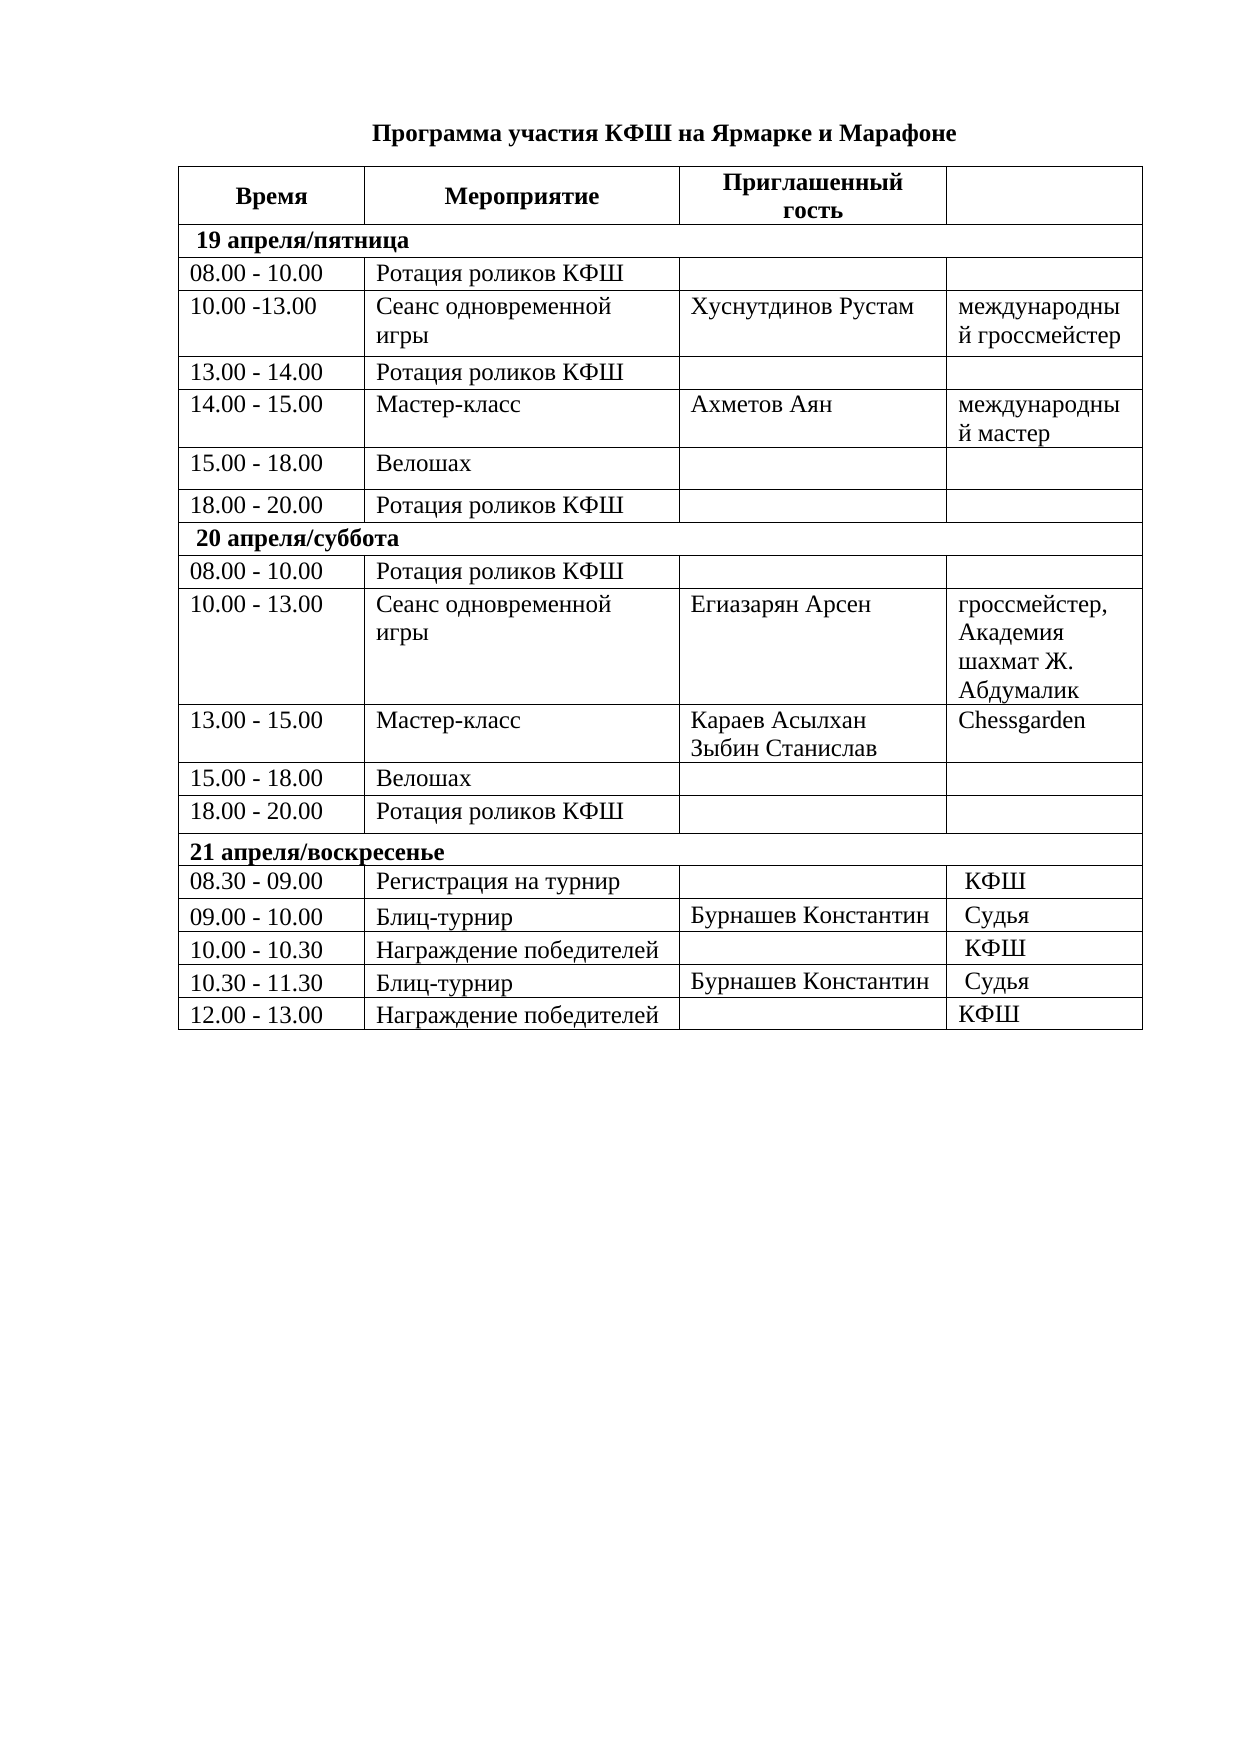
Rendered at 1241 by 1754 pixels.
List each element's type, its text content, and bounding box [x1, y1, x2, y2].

table_cell 10.00 - 13.00 [179, 589, 364, 704]
table_cell [947, 448, 1142, 489]
table_cell Награждение победителей [365, 998, 679, 1029]
table_cell Ротация роликов КФШ [365, 556, 679, 588]
table_cell Караев Асылхан Зыбин Станислав [680, 705, 946, 762]
table_cell Регистрация на турнир [365, 866, 679, 898]
text Программа участия КФШ на Ярмарке и Марафоне [177, 118, 1152, 147]
table_cell Награждение победителей [365, 932, 679, 964]
table_cell Судья [947, 899, 1142, 931]
table_cell Хуснутдинов Рустам [680, 291, 946, 356]
table_cell Егиазарян Арсен [680, 589, 946, 704]
table_cell 18.00 - 20.00 [179, 490, 364, 522]
table_cell КФШ [947, 866, 1142, 898]
table_cell 20 апреля/суббота [179, 523, 1142, 555]
table_cell 09.00 - 10.00 [179, 899, 364, 931]
table_cell Судья [947, 965, 1142, 997]
table_cell 08.30 - 09.00 [179, 866, 364, 898]
table_cell КФШ [947, 932, 1142, 964]
table_cell Велошах [365, 448, 679, 489]
table_cell Ротация роликов КФШ [365, 796, 679, 832]
table_cell [680, 796, 946, 832]
table_cell КФШ [947, 998, 1142, 1029]
table_cell [680, 357, 946, 388]
table_cell Сеанс одновременной игры [365, 291, 679, 356]
table_cell 12.00 - 13.00 [179, 998, 364, 1029]
table_cell [680, 763, 946, 795]
table_cell [947, 763, 1142, 795]
table_cell [680, 556, 946, 588]
table_cell [947, 490, 1142, 522]
table_cell 08.00 - 10.00 [179, 556, 364, 588]
table_header [947, 167, 1142, 224]
table_cell [680, 866, 946, 898]
table_cell 19 апреля/пятница [179, 225, 1142, 257]
table_cell 10.00 -13.00 [179, 291, 364, 356]
table_cell Ахметов Аян [680, 390, 946, 447]
table_cell Блиц-турнир [365, 899, 679, 931]
table_header Время [179, 167, 364, 224]
table_cell Сеанс одновременной игры [365, 589, 679, 704]
table_header Приглашенный гость [680, 167, 946, 224]
table_cell [947, 357, 1142, 388]
table_cell Велошах [365, 763, 679, 795]
table_cell [947, 796, 1142, 832]
table_cell 18.00 - 20.00 [179, 796, 364, 832]
table_cell Ротация роликов КФШ [365, 490, 679, 522]
table_cell Мастер-класс [365, 705, 679, 762]
table_cell [680, 258, 946, 290]
table_cell [947, 556, 1142, 588]
table_cell 08.00 - 10.00 [179, 258, 364, 290]
table_cell международный гроссмейстер [947, 291, 1142, 356]
table_cell [680, 998, 946, 1029]
table_cell [680, 932, 946, 964]
table_cell [680, 490, 946, 522]
table_cell Бурнашев Константин [680, 965, 946, 997]
table_cell 14.00 - 15.00 [179, 390, 364, 447]
table_cell Мастер-класс [365, 390, 679, 447]
table_cell Блиц-турнир [365, 965, 679, 997]
table_cell Ротация роликов КФШ [365, 357, 679, 388]
table_cell 15.00 - 18.00 [179, 448, 364, 489]
table_cell 10.00 - 10.30 [179, 932, 364, 964]
table_cell Бурнашев Константин [680, 899, 946, 931]
table_cell 15.00 - 18.00 [179, 763, 364, 795]
table_cell международный мастер [947, 390, 1142, 447]
table_cell гроссмейстер, Академия шахмат Ж. Абдумалик [947, 589, 1142, 704]
table_cell Ротация роликов КФШ [365, 258, 679, 290]
table_cell [680, 448, 946, 489]
table_cell 13.00 - 14.00 [179, 357, 364, 388]
table_cell 21 апреля/воскресенье [179, 834, 1142, 865]
table_cell Chessgarden [947, 705, 1142, 762]
table_cell 13.00 - 15.00 [179, 705, 364, 762]
table_cell [947, 258, 1142, 290]
table_cell 10.30 - 11.30 [179, 965, 364, 997]
table_header Мероприятие [365, 167, 679, 224]
